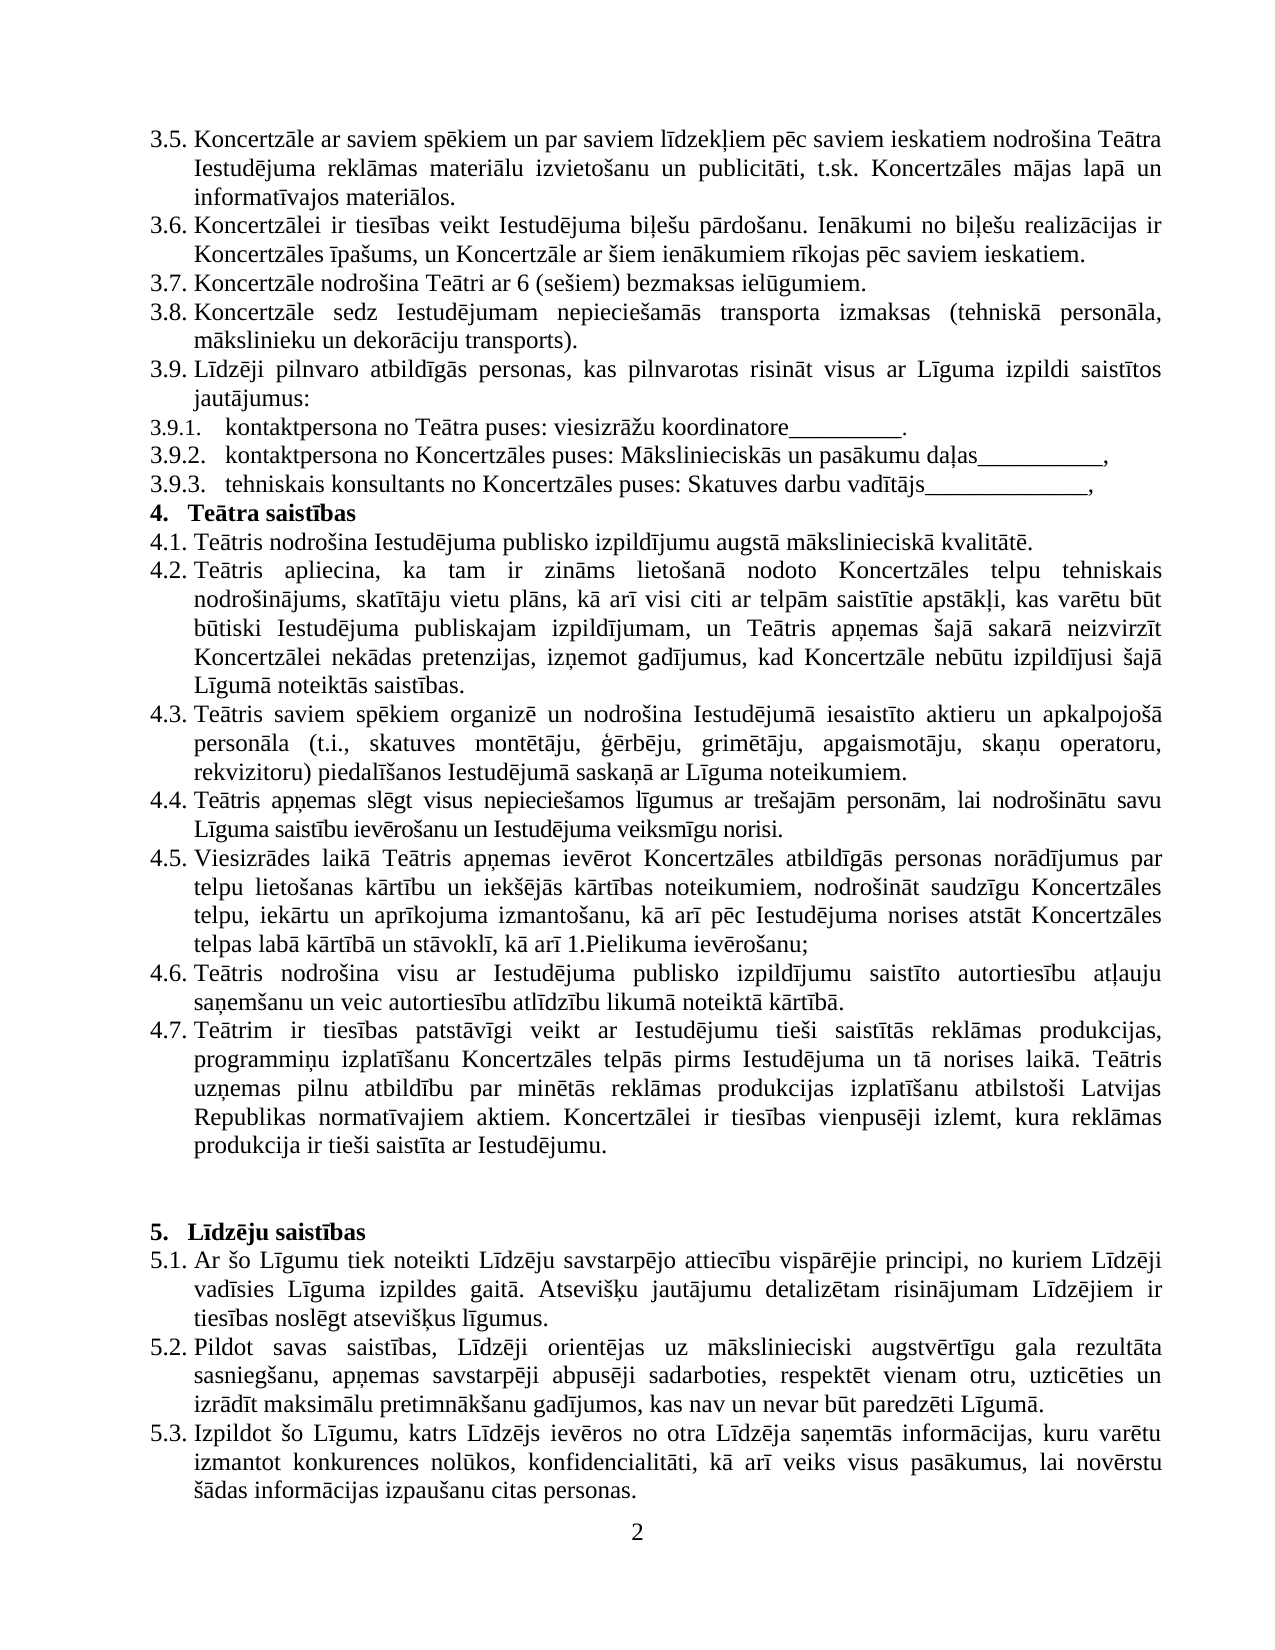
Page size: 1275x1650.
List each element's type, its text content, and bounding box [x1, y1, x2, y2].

list Koncertzāle ar saviem spēkiem un par saviem līdzekļiem pēc saviem ieskatiem nodrošina Teātra Iestudējuma reklāmas materiālu izvietošanu un publicitāti, t.sk. Koncertzāles mājas lapā un informatīvajos materiālos. [150, 124, 1163, 210]
list Teātris apņemas slēgt visus nepieciešamos līgumus ar trešajām personām, lai nodrošinātu savu Līguma saistību ievērošanu un Iestudējuma veiksmīgu norisi. [150, 785, 1163, 843]
list Koncertzāle nodrošina Teātri ar 6 (sešiem) bezmaksas ielūgumiem. [150, 268, 1163, 297]
list kontaktpersona no Koncertzāles puses: Mākslinieciskās un pasākumu daļas__________, [150, 440, 1163, 469]
list Teātris apliecina, ka tam ir zināms lietošanā nodoto Koncertzāles telpu tehniskais nodrošinājums, skatītāju vietu plāns, kā arī visi citi ar telpām saistītie apstākļi, kas varētu būt būtiski Iestudējuma publiskajam izpildījumam, un Teātris apņemas šajā sakarā neizvirzīt Koncertzālei nekādas pretenzijas, izņemot gadījumus, kad Koncertzāle nebūtu izpildījusi šajā Līgumā noteiktās saistības. [150, 555, 1163, 699]
list Viesizrādes laikā Teātris apņemas ievērot Koncertzāles atbildīgās personas norādījumus par telpu lietošanas kārtību un iekšējās kārtības noteikumiem, nodrošināt saudzīgu Koncertzāles telpu, iekārtu un aprīkojuma izmantošanu, kā arī pēc Iestudējuma norises atstāt Koncertzāles telpas labā kārtībā un stāvoklī, kā arī 1.Pielikuma ievērošanu; [150, 843, 1163, 958]
list tehniskais konsultants no Koncertzāles puses: Skatuves darbu vadītājs_____________, [150, 469, 1163, 498]
list Teātris nodrošina visu ar Iestudējuma publisko izpildījumu saistīto autortiesību atļauju saņemšanu un veic autortiesību atlīdzību likumā noteiktā kārtībā. [150, 958, 1163, 1015]
list Ar šo Līgumu tiek noteikti Līdzēju savstarpējo attiecību vispārējie principi, no kuriem Līdzēji vadīsies Līguma izpildes gaitā. Atsevišķu jautājumu detalizētam risinājumam Līdzējiem ir tiesības noslēgt atsevišķus līgumus. [150, 1245, 1163, 1332]
list Līdzēji pilnvaro atbildīgās personas, kas pilnvarotas risināt visus ar Līguma izpildi saistītos jautājumus: [150, 354, 1163, 412]
list Pildot savas saistības, Līdzēji orientējas uz mākslinieciski augstvērtīgu gala rezultāta sasniegšanu, apņemas savstarpēji abpusēji sadarboties, respektēt vienam otru, uzticēties un izrādīt maksimālu pretimnākšanu gadījumos, kas nav un nevar būt paredzēti Līgumā. [150, 1332, 1163, 1418]
list Teātris nodrošina Iestudējuma publisko izpildījumu augstā mākslinieciskā kvalitātē. [150, 527, 1163, 555]
list Izpildot šo Līgumu, katrs Līdzējs ievēros no otra Līdzēja saņemtās informācijas, kuru varētu izmantot konkurences nolūkos, konfidencialitāti, kā arī veiks visus pasākumus, lai novērstu šādas informācijas izpaušanu citas personas. [150, 1418, 1163, 1504]
list kontaktpersona no Teātra puses: viesizrāžu koordinatore_________. [150, 412, 1163, 440]
list Teātrim ir tiesības patstāvīgi veikt ar Iestudējumu tieši saistītās reklāmas produkcijas, programmiņu izplatīšanu Koncertzāles telpās pirms Iestudējuma un tā norises laikā. Teātris uzņemas pilnu atbildību par minētās reklāmas produkcijas izplatīšanu atbilstoši Latvijas Republikas normatīvajiem aktiem. Koncertzālei ir tiesības vienpusēji izlemt, kura reklāmas produkcija ir tieši saistīta ar Iestudējumu. [150, 1015, 1163, 1159]
list Teātra saistības [150, 498, 1163, 527]
list Koncertzālei ir tiesības veikt Iestudējuma biļešu pārdošanu. Ienākumi no biļešu realizācijas ir Koncertzāles īpašums, un Koncertzāle ar šiem ienākumiem rīkojas pēc saviem ieskatiem. [150, 210, 1163, 268]
list Teātris saviem spēkiem organizē un nodrošina Iestudējumā iesaistīto aktieru un apkalpojošā personāla (t.i., skatuves montētāju, ģērbēju, grimētāju, apgaismotāju, skaņu operatoru, rekvizitoru) piedalīšanos Iestudējumā saskaņā ar Līguma noteikumiem. [150, 699, 1163, 785]
list Koncertzāle sedz Iestudējumam nepieciešamās transporta izmaksas (tehniskā personāla, mākslinieku un dekorāciju transports). [150, 297, 1163, 354]
list Līdzēju saistības [150, 1217, 1163, 1245]
